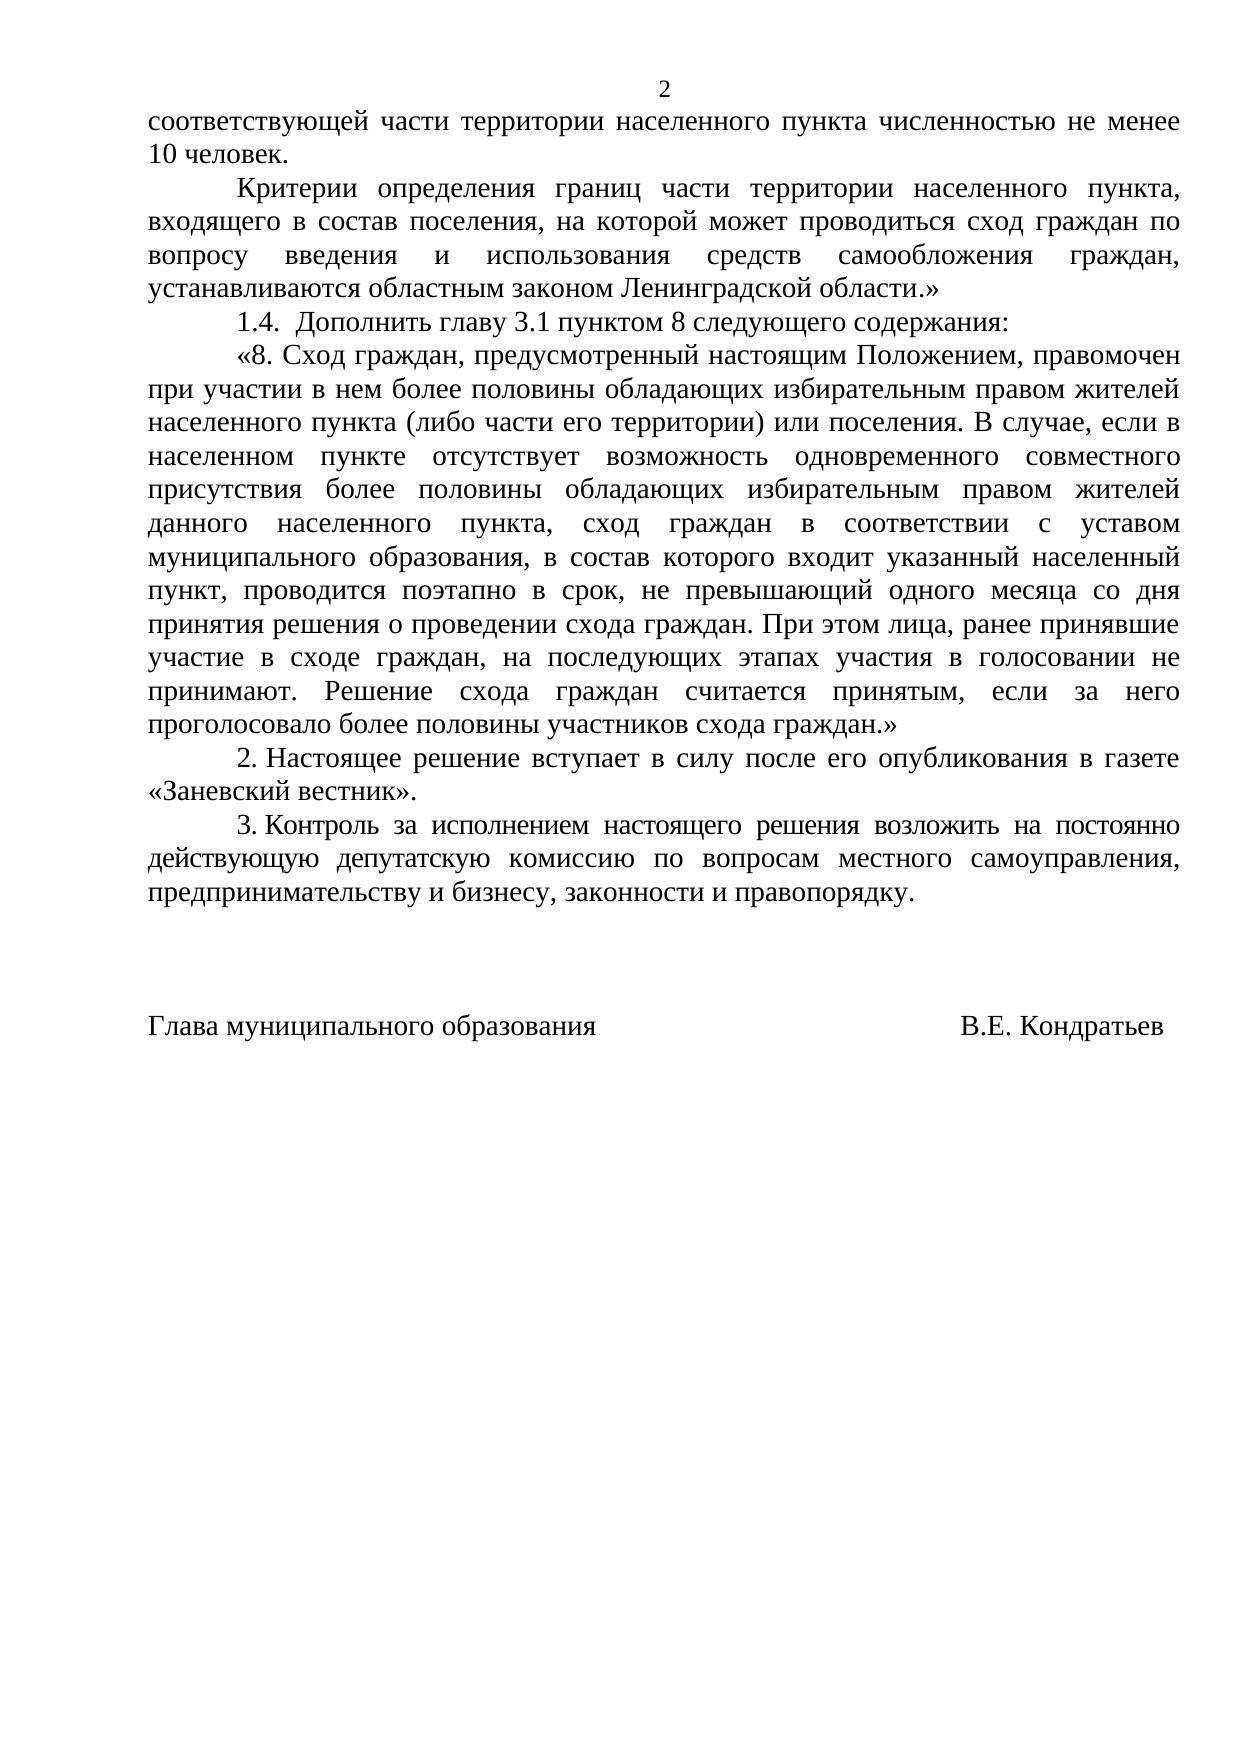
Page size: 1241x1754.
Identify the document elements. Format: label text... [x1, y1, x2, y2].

list Дополнить главу 3.1 пунктом 8 следующего содержания: [148, 304, 1181, 337]
list Настоящее решение вступает в силу после его опубликования в газете «Заневский вестник». [148, 740, 1181, 807]
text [148, 103, 1181, 170]
list Контроль за исполнением настоящего решения возложить на постоянно действующую депутатскую комиссию по вопросам местного самоуправления, предпринимательству и бизнесу, законности и правопорядку. [148, 807, 1181, 908]
text «8. Сход граждан, предусмотренный настоящим Положением, правомочен при участии в нем более половины обладающих избирательным правом жителей населенного пункта (либо части его территории) или поселения. В случае, если в населенном пункте отсутствует возможность одновременного совместного присутствия более половины обладающих избирательным правом жителей данного населенного пункта, сход граждан в соответствии с уставом муниципального образования, в состав которого входит указанный населенный пункт, проводится поэтапно в срок, не превышающий одного месяца со дня принятия решения о проведении схода граждан. При этом лица, ранее принявшие участие в сходе граждан, на последующих этапах участия в голосовании не принимают. Решение схода граждан считается принятым, если за него проголосовало более половины участников схода граждан.» [148, 337, 1181, 740]
text Критерии определения границ части территории населенного пункта, входящего в состав поселения, на которой может проводиться сход граждан по вопросу введения и использования средств самообложения граждан, устанавливаются областным законом Ленинградской области.» [148, 170, 1181, 304]
text Глава муниципального образования В.Е. Кондратьев [148, 1008, 1181, 1042]
